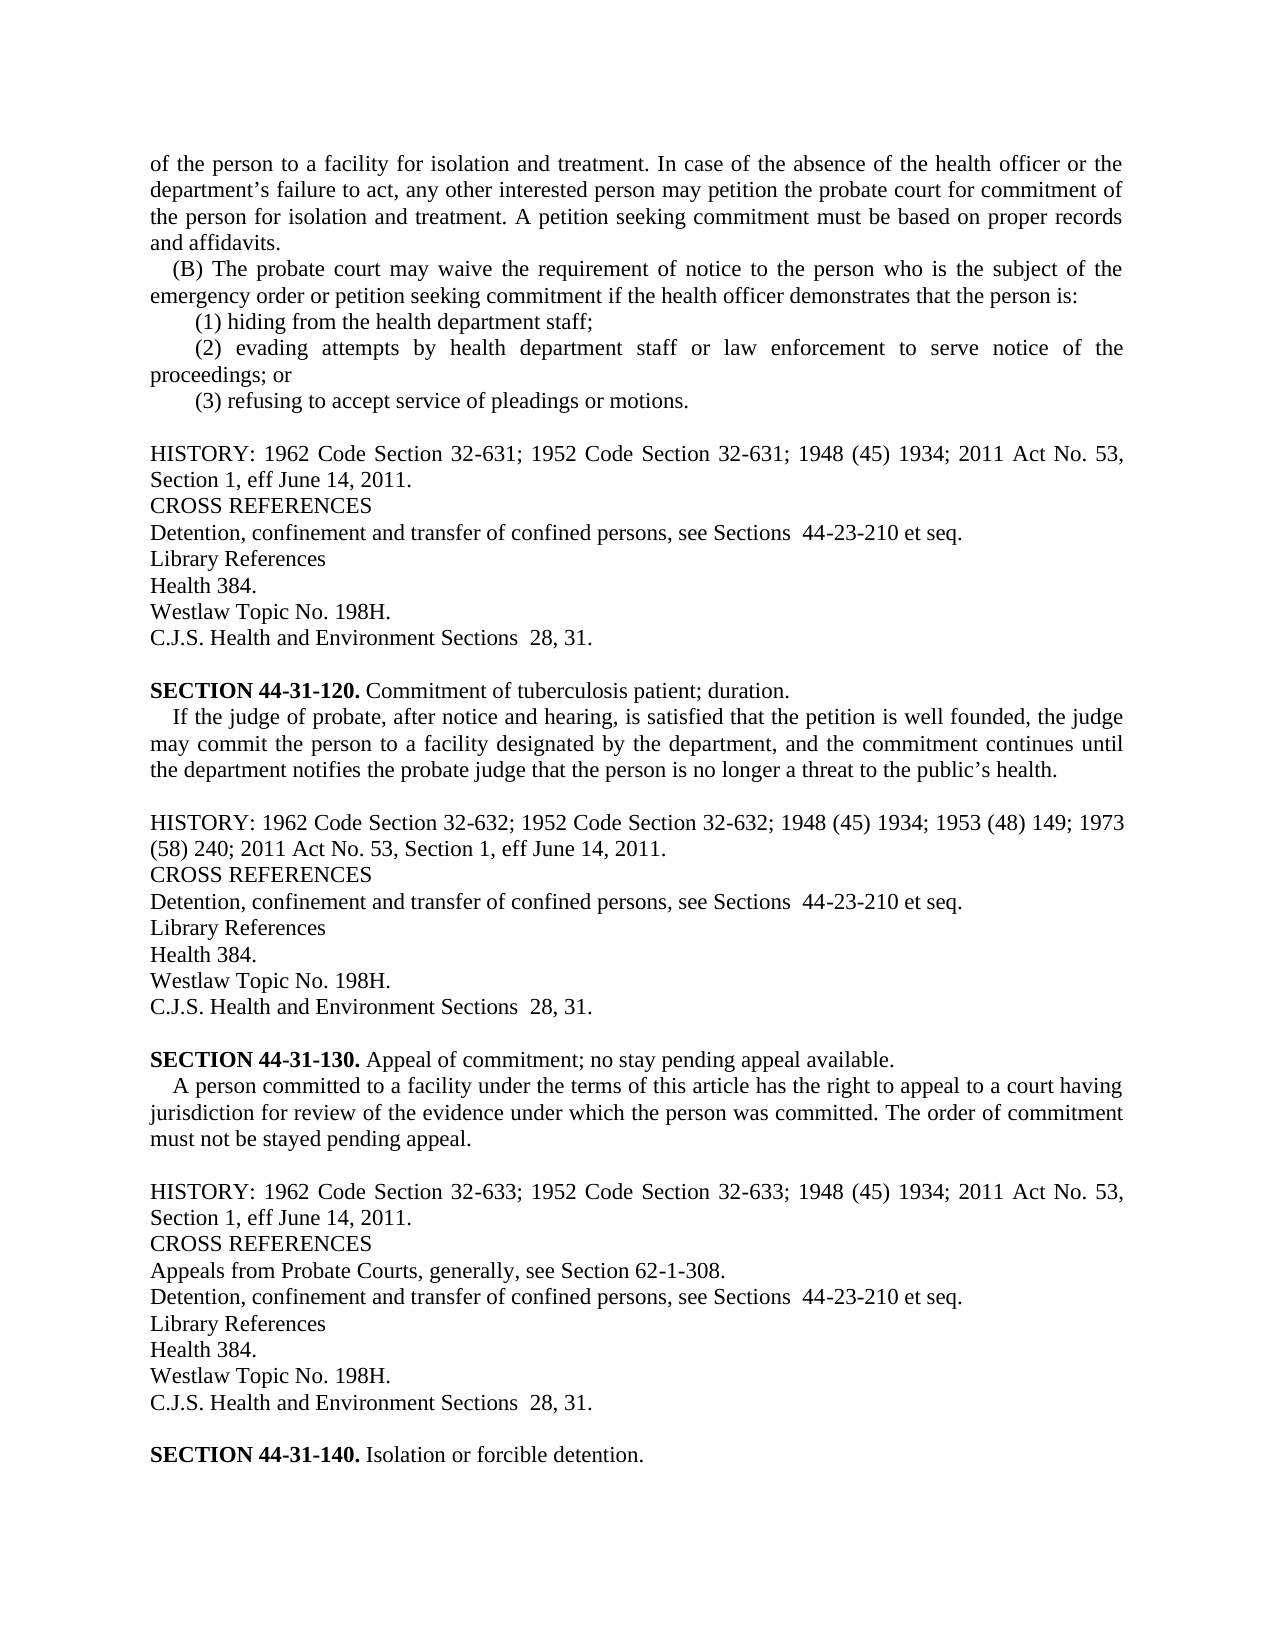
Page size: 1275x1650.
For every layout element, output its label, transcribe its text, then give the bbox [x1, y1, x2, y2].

text SECTION 44-31-130. Appeal of commitment; no stay pending appeal available. [150, 1046, 1125, 1072]
text CROSS REFERENCES [150, 493, 1125, 519]
text SECTION 44-31-120. Commitment of tuberculosis patient; duration. [150, 677, 1125, 703]
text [150, 150, 1125, 255]
text Health 384. [150, 572, 1125, 598]
text A person committed to a facility under the terms of this article has the right to appeal to a court having jurisdiction for review of the evidence under which the person was committed. The order of commitment must not be stayed pending appeal. [150, 1072, 1125, 1151]
text Westlaw Topic No. 198H. [150, 1362, 1125, 1389]
text (1) hiding from the health department staff; [150, 308, 1125, 334]
text Health 384. [150, 941, 1125, 967]
text Library References [150, 1309, 1125, 1336]
text (3) refusing to accept service of pleadings or motions. [150, 387, 1125, 413]
text Library References [150, 545, 1125, 572]
text HISTORY: 1962 Code Section 32-631; 1952 Code Section 32-631; 1948 (45) 1934; 2011 Act No. 53, Section 1, eff June 14, 2011. [150, 440, 1125, 493]
text Westlaw Topic No. 198H. [150, 598, 1125, 624]
text (2) evading attempts by health department staff or law enforcement to serve notice of the proceedings; or [150, 334, 1125, 387]
text CROSS REFERENCES [150, 862, 1125, 888]
text HISTORY: 1962 Code Section 32-632; 1952 Code Section 32-632; 1948 (45) 1934; 1953 (48) 149; 1973 (58) 240; 2011 Act No. 53, Section 1, eff June 14, 2011. [150, 809, 1125, 862]
text SECTION 44-31-140. Isolation or forcible detention. [150, 1441, 1125, 1468]
text CROSS REFERENCES [150, 1231, 1125, 1257]
text Detention, confinement and transfer of confined persons, see Sections 44-23-210 et seq. [150, 888, 1125, 914]
text HISTORY: 1962 Code Section 32-633; 1952 Code Section 32-633; 1948 (45) 1934; 2011 Act No. 53, Section 1, eff June 14, 2011. [150, 1178, 1125, 1231]
text Library References [150, 914, 1125, 941]
text C.J.S. Health and Environment Sections 28, 31. [150, 1389, 1125, 1415]
text Health 384. [150, 1336, 1125, 1362]
text C.J.S. Health and Environment Sections 28, 31. [150, 993, 1125, 1020]
text C.J.S. Health and Environment Sections 28, 31. [150, 624, 1125, 651]
text Detention, confinement and transfer of confined persons, see Sections 44-23-210 et seq. [150, 1283, 1125, 1309]
text If the judge of probate, after notice and hearing, is satisfied that the petition is well founded, the judge may commit the person to a facility designated by the department, and the commitment continues until the department notifies the probate judge that the person is no longer a threat to the public’s health. [150, 703, 1125, 782]
text Westlaw Topic No. 198H. [150, 967, 1125, 993]
text (B) The probate court may waive the requirement of notice to the person who is the subject of the emergency order or petition seeking commitment if the health officer demonstrates that the person is: [150, 255, 1125, 308]
text Appeals from Probate Courts, generally, see Section 62-1-308. [150, 1257, 1125, 1283]
text Detention, confinement and transfer of confined persons, see Sections 44-23-210 et seq. [150, 519, 1125, 545]
